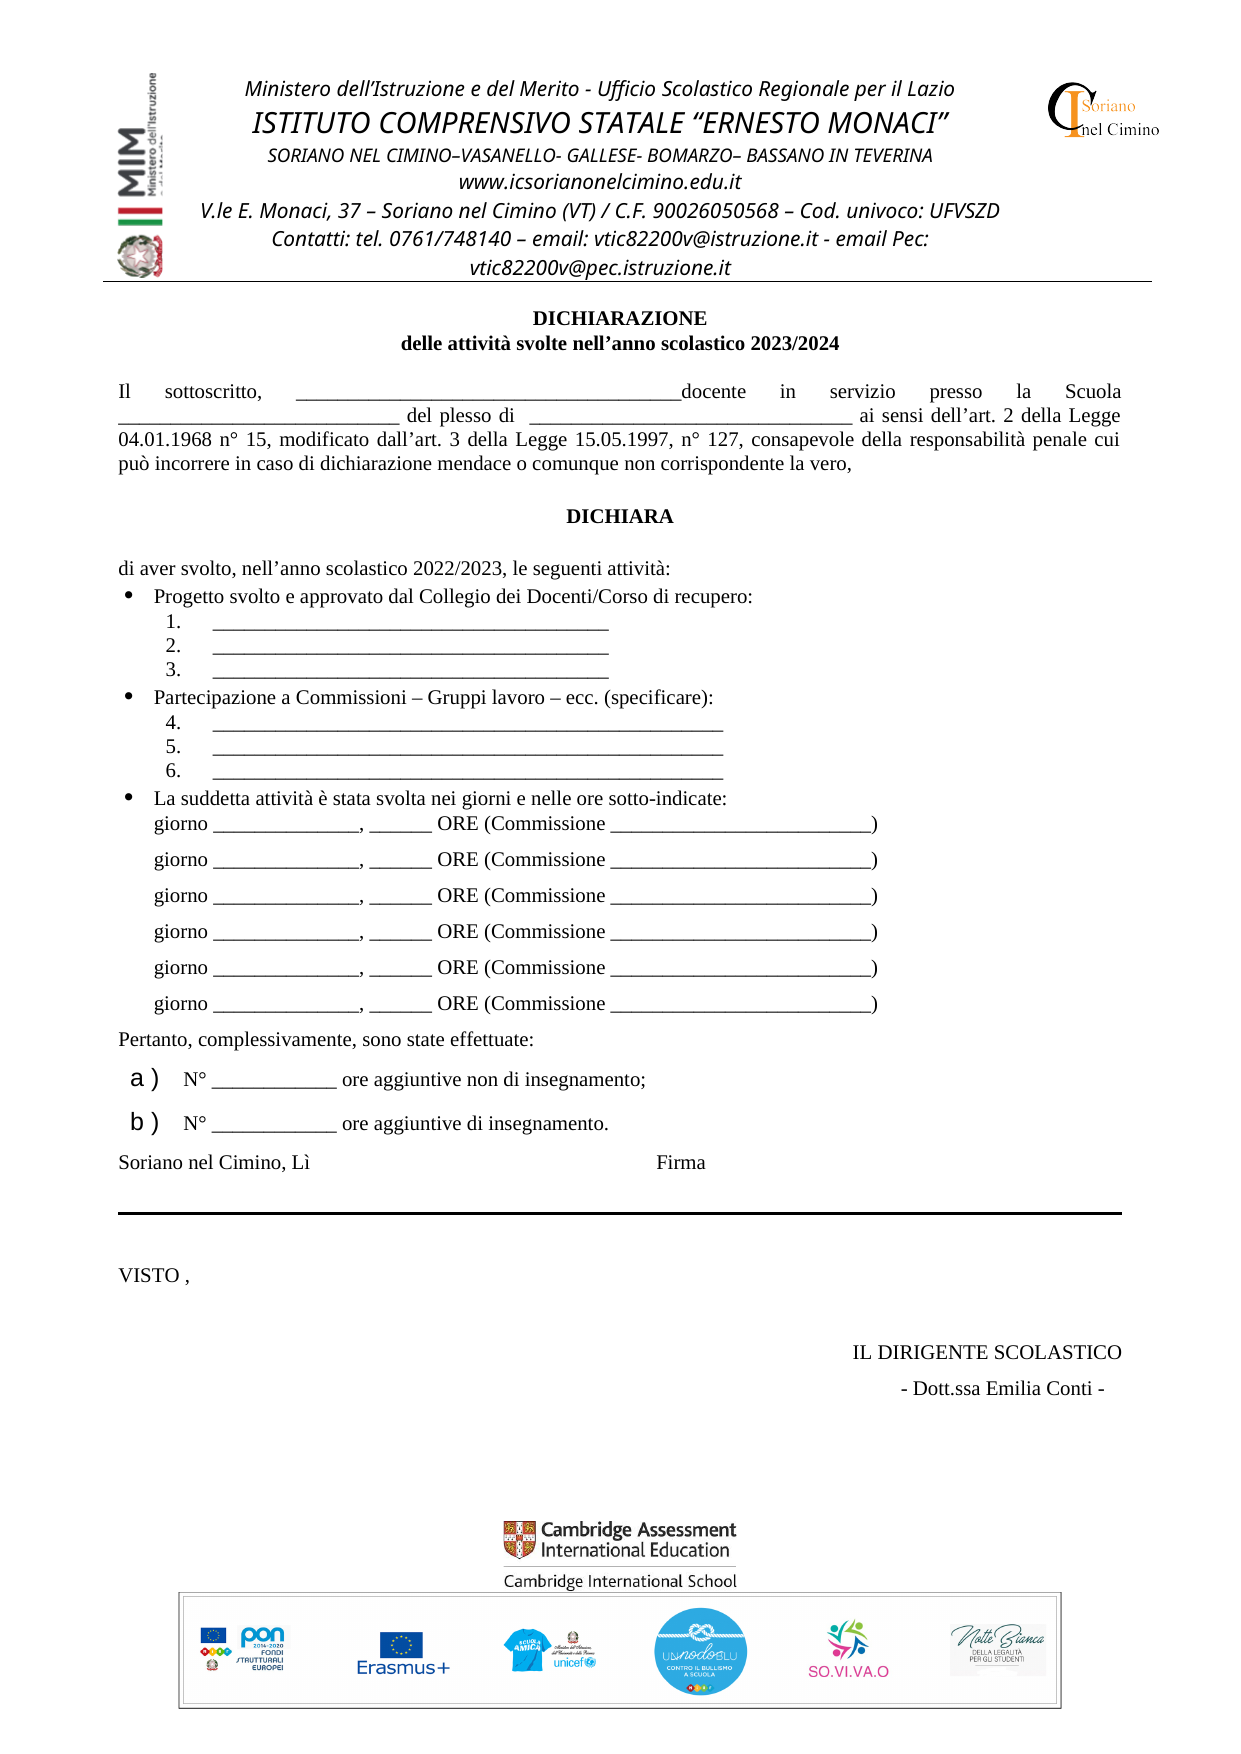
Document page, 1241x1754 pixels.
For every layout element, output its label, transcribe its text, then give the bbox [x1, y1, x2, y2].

list ______________________________________ [165, 657, 1122, 681]
list _________________________________________________ [165, 758, 1122, 782]
title delle attività svolte nell’anno scolastico 2023/2024 [118, 330, 1122, 354]
list N° ____________ ore aggiuntive di insegnamento. [130, 1106, 1122, 1135]
title DICHIARA [118, 503, 1122, 528]
list Progetto svolto e approvato dal Collegio dei Docenti/Corso di recupero: [124, 580, 1122, 609]
text Soriano nel Cimino, Lì Firma [118, 1149, 1122, 1174]
text VISTO , [118, 1263, 1122, 1287]
text giorno ______________, ______ ORE (Commissione _________________________) [153, 991, 1122, 1015]
picture [178, 1521, 1062, 1709]
text Pertanto, complessivamente, sono state effettuate: [118, 1027, 1122, 1051]
list N° ____________ ore aggiuntive non di insegnamento; [130, 1063, 1122, 1092]
title Il sottoscritto, _____________________________________docente in servizio presso la Scuola ___________________________ del plesso di _______________________________ ai sensi dell’art. 2 della Legge 04.01.1968 n° 15, modificato dall’art. 3 della Legge 15.05.1997, n° 127, consapevole della responsabilità penale cui può incorrere in caso di dichiarazione mendace o comunque non corrispondente la vero, [118, 378, 1122, 475]
text giorno ______________, ______ ORE (Commissione _________________________) [153, 919, 1122, 943]
text IL DIRIGENTE SCOLASTICO [118, 1299, 1122, 1364]
list _________________________________________________ [165, 710, 1122, 734]
picture [114, 73, 163, 278]
list _________________________________________________ [165, 734, 1122, 758]
title DICHIARAZIONE [118, 306, 1122, 330]
text giorno ______________, ______ ORE (Commissione _________________________) [153, 883, 1122, 907]
picture [1043, 74, 1165, 144]
title di aver svolto, nell’anno scolastico 2022/2023, le seguenti attività: [118, 556, 1122, 580]
list ______________________________________ [165, 633, 1122, 657]
text - Dott.ssa Emilia Conti - [118, 1376, 1122, 1400]
list Partecipazione a Commissioni – Gruppi lavoro – ecc. (specificare): [124, 681, 1122, 710]
text giorno ______________, ______ ORE (Commissione _________________________) [153, 955, 1122, 979]
text giorno ______________, ______ ORE (Commissione _________________________) [153, 811, 1122, 835]
list La suddetta attività è stata svolta nei giorni e nelle ore sotto-indicate: [124, 782, 1122, 811]
text giorno ______________, ______ ORE (Commissione _________________________) [153, 847, 1122, 871]
list ______________________________________ [165, 609, 1122, 633]
